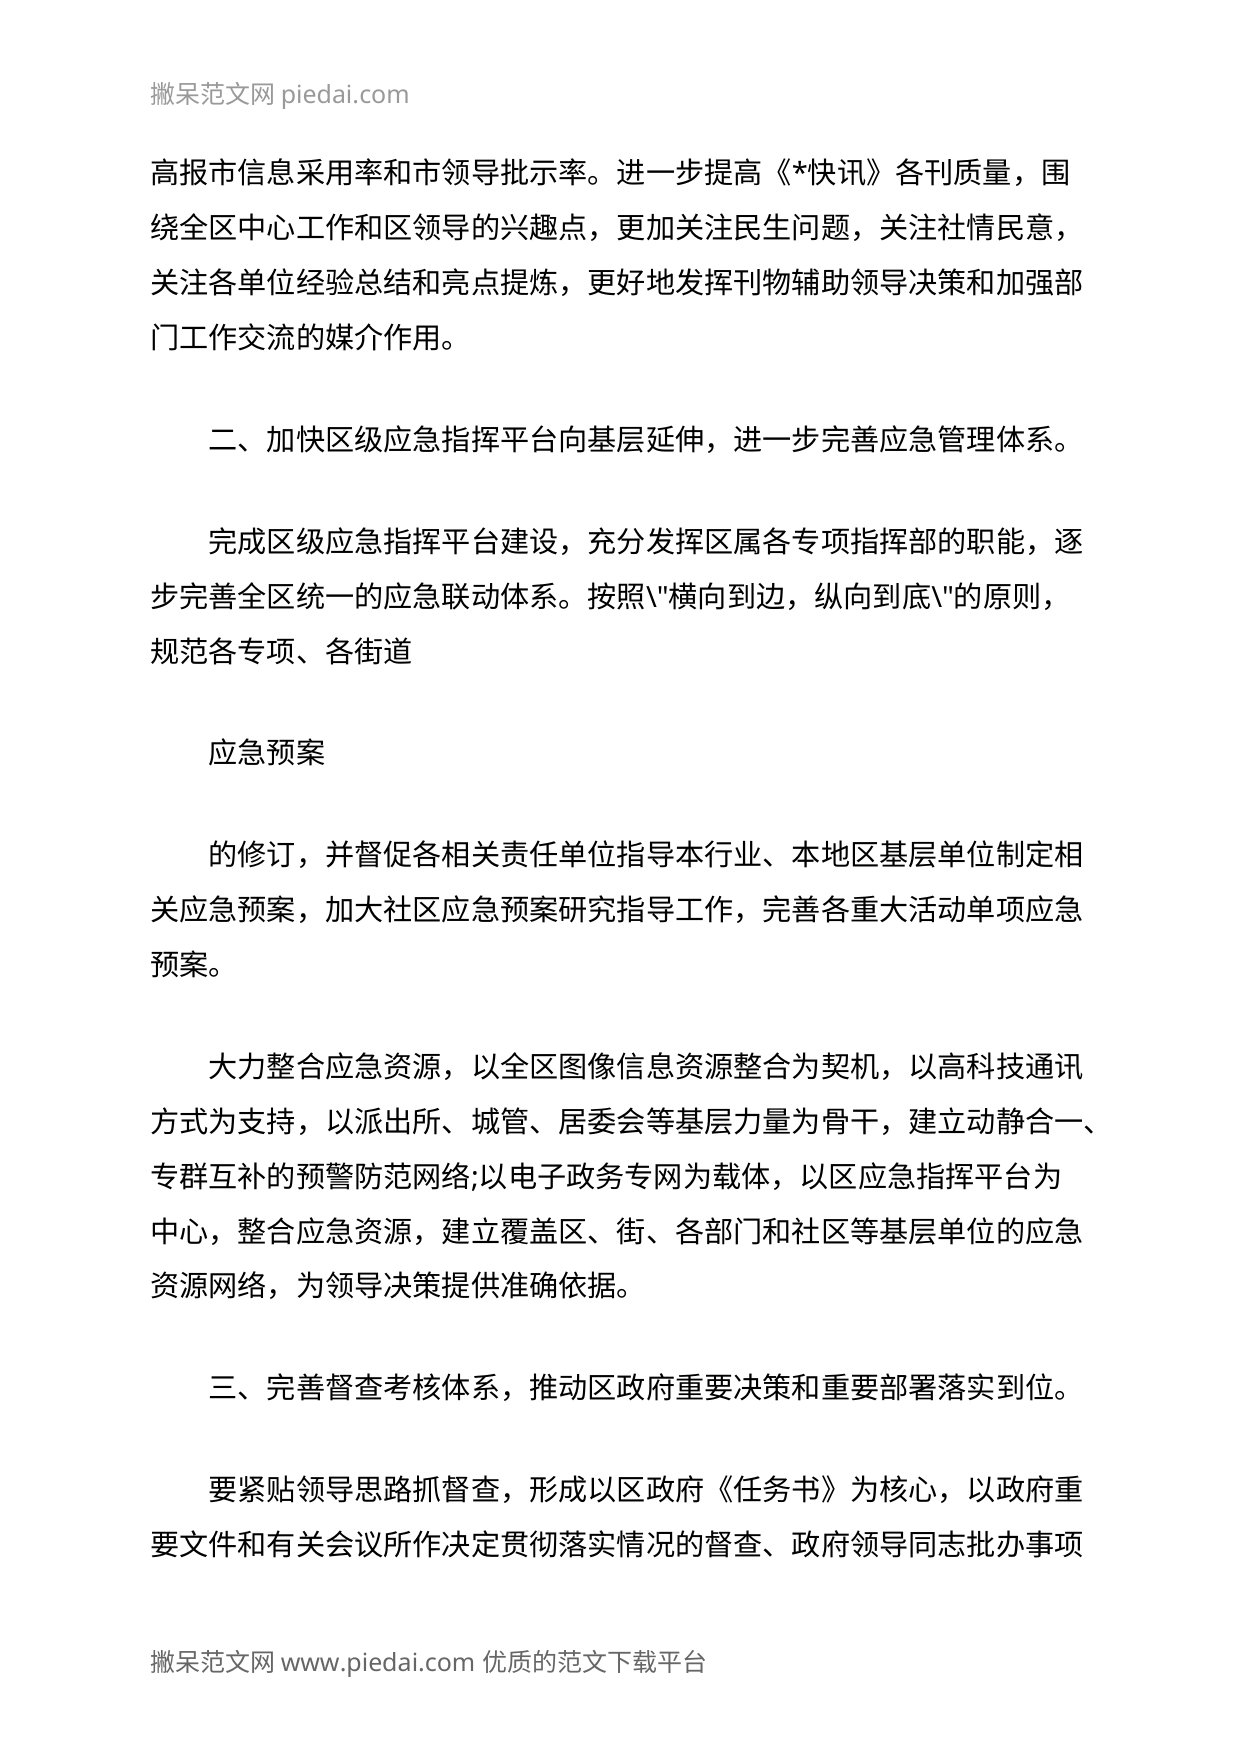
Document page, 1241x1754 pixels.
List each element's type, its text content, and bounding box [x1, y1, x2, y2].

text 的修订，并督促各相关责任单位指导本行业、本地区基层单位制定相关应急预案，加大社区应急预案研究指导工作，完善各重大活动单项应急预案。 [150, 832, 1090, 984]
text 大力整合应急资源，以全区图像信息资源整合为契机，以高科技通讯方式为支持，以派出所、城管、居委会等基层力量为骨干，建立动静合一、专群互补的预警防范网络;以电子政务专网为载体，以区应急指挥平台为中心，整合应急资源，建立覆盖区、街、各部门和社区等基层单位的应急资源网络，为领导决策提供准确依据。 [150, 1043, 1090, 1305]
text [150, 1467, 1090, 1564]
text 完成区级应急指挥平台建设，充分发挥区属各专项指挥部的职能，逐步完善全区统一的应急联动体系。按照\"横向到边，纵向到底\"的原则，规范各专项、各街道 [150, 518, 1090, 671]
text 三、完善督查考核体系，推动区政府重要决策和重要部署落实到位。 [150, 1365, 1090, 1407]
text 应急预案 [150, 730, 1090, 772]
text 二、加快区级应急指挥平台向基层延伸，进一步完善应急管理体系。 [150, 417, 1090, 459]
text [150, 150, 1090, 357]
